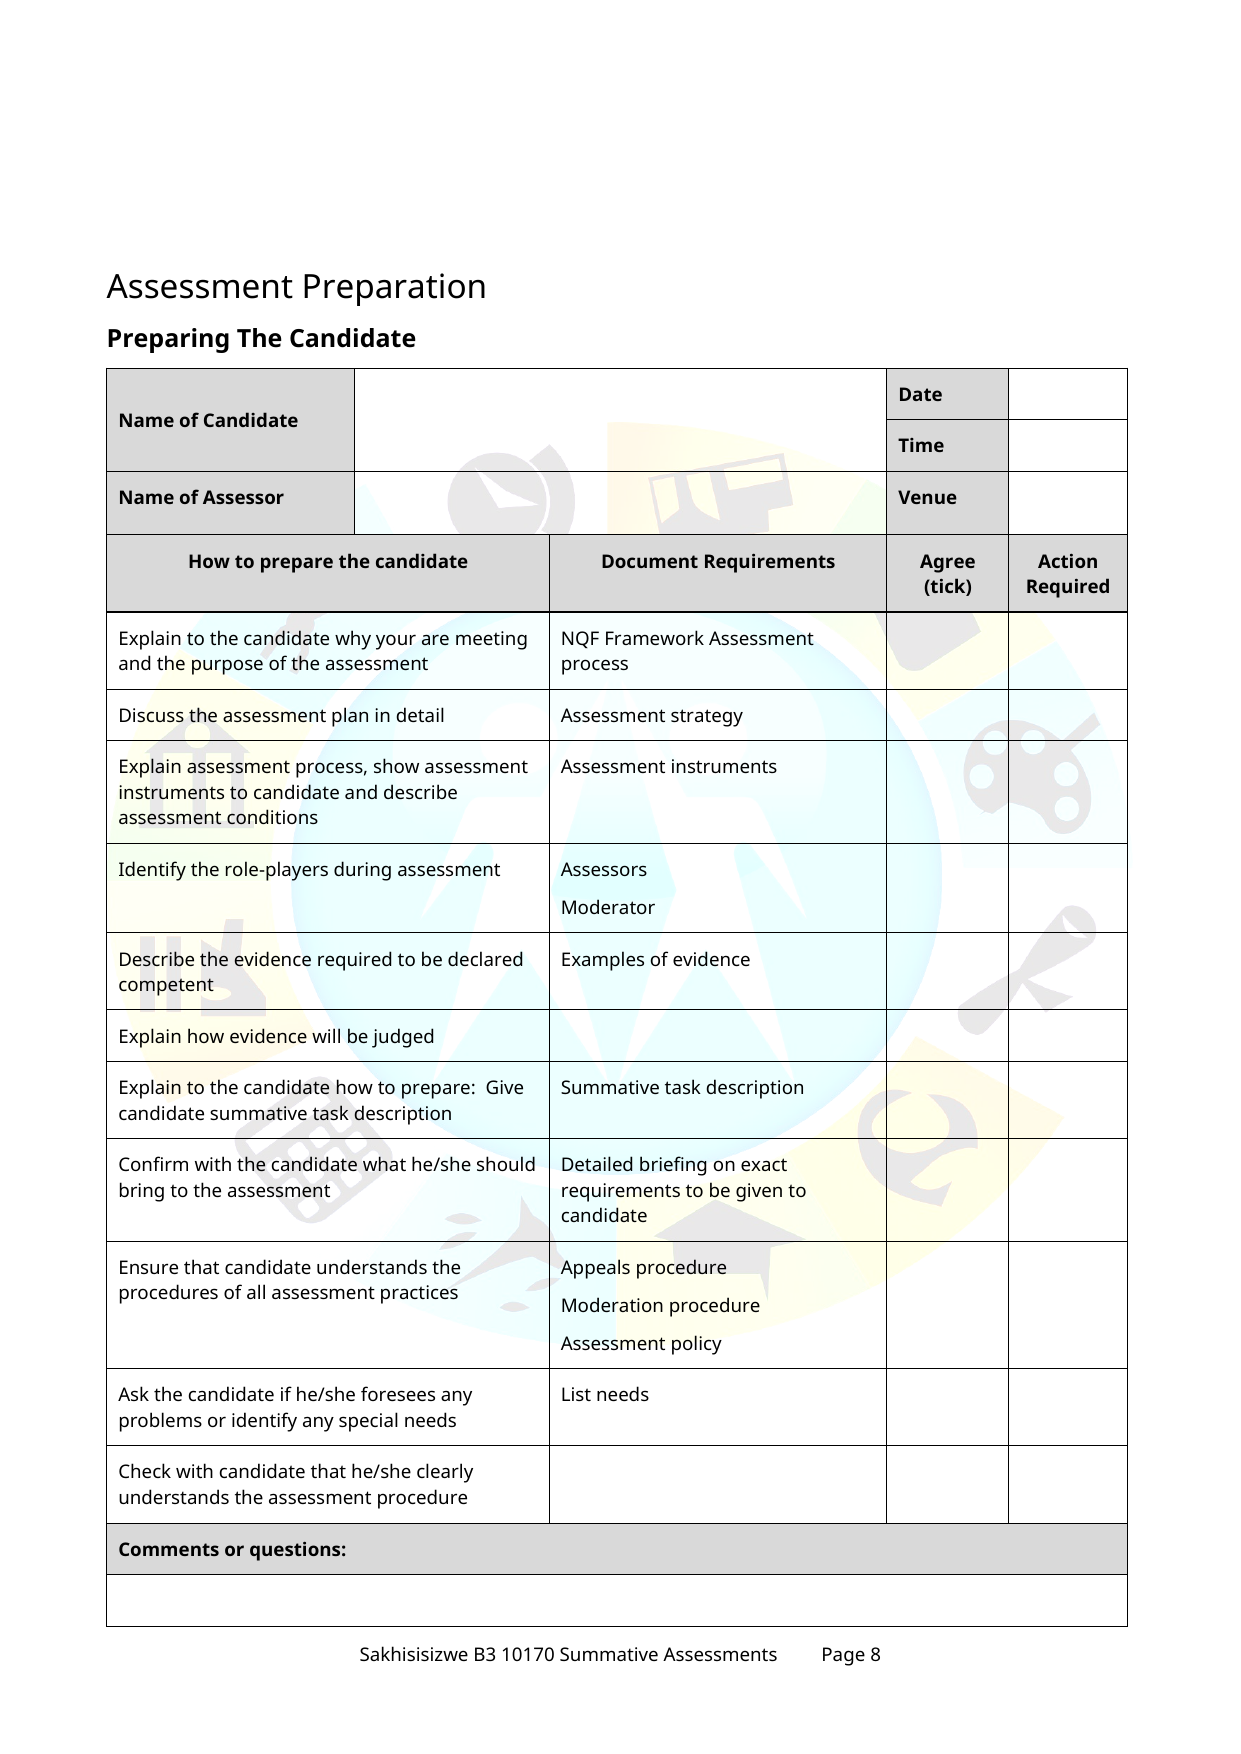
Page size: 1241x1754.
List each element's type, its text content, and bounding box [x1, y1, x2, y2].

table_cell [1009, 933, 1127, 1009]
table_header Name of Candidate [107, 369, 354, 471]
table_cell [887, 1369, 1008, 1445]
table_cell Agree (tick) [887, 535, 1008, 611]
table_cell [1009, 1010, 1127, 1061]
table_cell Action Required [1009, 535, 1127, 611]
table_cell Check with candidate that he/she clearly understands the assessment procedure [107, 1446, 549, 1522]
table_cell [1009, 420, 1127, 471]
table_cell [1009, 472, 1127, 534]
table_cell [887, 1010, 1008, 1061]
table_cell [550, 1446, 886, 1522]
table_cell Assessment instruments [550, 741, 886, 843]
table_cell Comments or questions: [107, 1524, 1127, 1574]
table_cell Identify the role-players during assessment [107, 844, 549, 932]
table_cell How to prepare the candidate [107, 535, 549, 611]
table_cell [887, 1062, 1008, 1138]
table_cell [355, 472, 886, 534]
subtitle Preparing The Candidate [106, 321, 1134, 355]
table_cell [1009, 1446, 1127, 1522]
table_cell Assessors Moderator [550, 844, 886, 932]
table_cell [1009, 613, 1127, 688]
table_cell [887, 1446, 1008, 1522]
table_cell Ask the candidate if he/she foresees any problems or identify any special needs [107, 1369, 549, 1445]
table_cell [887, 1242, 1008, 1368]
table_header [355, 369, 886, 471]
table_cell [887, 613, 1008, 688]
table_cell [887, 741, 1008, 843]
table_cell Confirm with the candidate what he/she should bring to the assessment [107, 1139, 549, 1241]
table_cell Examples of evidence [550, 933, 886, 1009]
table_cell [1009, 1139, 1127, 1241]
table_cell [887, 1139, 1008, 1241]
table_cell Explain to the candidate how to prepare: Give candidate summative task description [107, 1062, 549, 1138]
table_cell Venue [887, 472, 1008, 534]
table_cell [107, 1575, 1127, 1626]
table_cell Ensure that candidate understands the procedures of all assessment practices [107, 1242, 549, 1368]
table_cell Explain assessment process, show assessment instruments to candidate and describe assessment conditions [107, 741, 549, 843]
table_cell [1009, 1369, 1127, 1445]
table_cell Time [887, 420, 1008, 471]
table_cell Summative task description [550, 1062, 886, 1138]
table_cell [887, 690, 1008, 740]
table_cell Explain to the candidate why your are meeting and the purpose of the assessment [107, 613, 549, 688]
table_cell Appeals procedure Moderation procedure Assessment policy [550, 1242, 886, 1368]
table_cell [1009, 690, 1127, 740]
table_cell Name of Assessor [107, 472, 354, 534]
table_header Date [887, 369, 1008, 419]
table_header [1009, 369, 1127, 419]
table_cell Document Requirements [550, 535, 886, 611]
list Assessment Preparation [106, 263, 1134, 309]
table_cell Explain how evidence will be judged [107, 1010, 549, 1061]
table_cell [1009, 1062, 1127, 1138]
table_cell NQF Framework Assessment process [550, 613, 886, 688]
table_cell [887, 844, 1008, 932]
table_cell Detailed briefing on exact requirements to be given to candidate [550, 1139, 886, 1241]
table_cell Assessment strategy [550, 690, 886, 740]
table_cell [1009, 1242, 1127, 1368]
table_cell [1009, 741, 1127, 843]
table_cell Describe the evidence required to be declared competent [107, 933, 549, 1009]
table_cell [1009, 844, 1127, 932]
table_cell [550, 1010, 886, 1061]
table_cell [887, 933, 1008, 1009]
table_cell List needs [550, 1369, 886, 1445]
table_cell Discuss the assessment plan in detail [107, 690, 549, 740]
